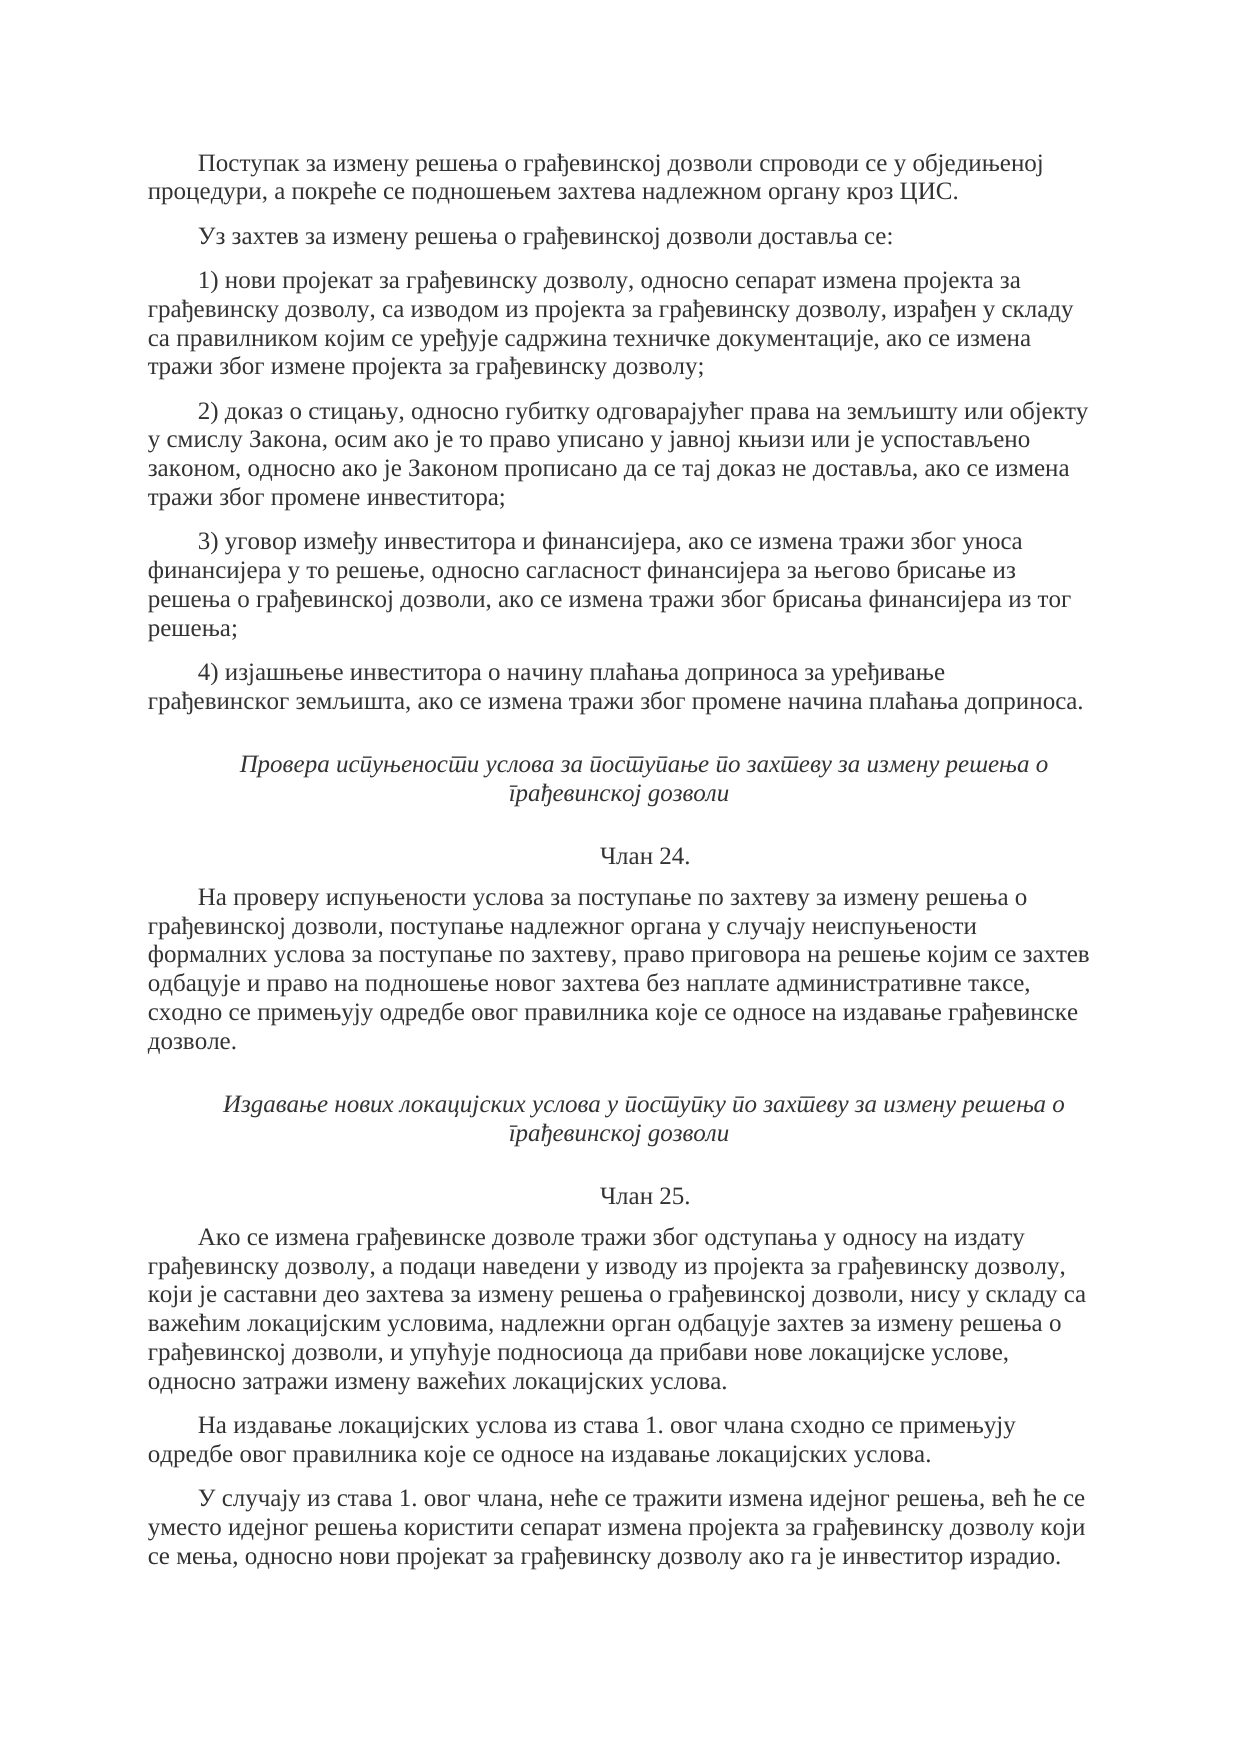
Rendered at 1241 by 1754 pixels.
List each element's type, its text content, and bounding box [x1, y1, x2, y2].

text Ако се измена грађевинске дозволе тражи због одступања у односу на издату грађевинску дозволу, а подаци наведени у изводу из пројекта за грађевинску дозволу, који је саставни део захтева за измену решења о грађевинској дозволи, нису у складу са важећим локацијским условима, надлежни орган одбацује захтев за измену решења о грађевинској дозволи, и упућује подносиоца да прибави нове локацијске услове, односно затражи измену важећих локацијских услова. [148, 1222, 1093, 1394]
text Поступак за измену решења о грађевинској дозволи спроводи се у обједињеној процедури, а покреће се подношењем захтева надлежном органу кроз ЦИС. [148, 148, 1093, 205]
text На проверу испуњености услова за поступање по захтеву за измену решења о грађевинској дозволи, поступање надлежног органа у случају неиспуњености формалних услова за поступање по захтеву, право приговора на решење којим се захтев одбацује и право на подношење новог захтева без наплате административне таксе, сходно се примењују одредбе овог правилника које се односе на издавање грађевинске дозволе. [148, 882, 1093, 1054]
text 3) уговор између инвеститора и финансијера, ако се измена тражи због уноса финансијера у то решење, односно сагласност финансијера за његово брисање из решења о грађевинској дозволи, ако се измена тражи због брисања финансијера из тог решења; [148, 526, 1093, 641]
text Издавање нових локацијских услова у поступку по захтеву за измену решења о грађевинској дозволи [148, 1089, 1093, 1146]
text Уз захтев за измену решења о грађевинској дозволи доставља се: [148, 221, 1093, 249]
text У случају из става 1. овог члана, неће се тражити измена идејног решења, већ ће се уместо идејног решења користити сепарат измена пројекта за грађевинску дозволу који се мења, односно нови пројекат за грађевинску дозволу ако га је инвеститор израдио. [148, 1483, 1093, 1569]
text Члан 25. [148, 1181, 1093, 1209]
text На издавање локацијских услова из става 1. овог члана сходно се примењују одредбе овог правилника које се односе на издавање локацијских услова. [148, 1410, 1093, 1468]
text 4) изјашњење инвеститора о начину плаћања доприноса за уређивање грађевинског земљишта, ако се измена тражи због промене начина плаћања доприноса. [148, 657, 1093, 714]
text Провера испуњености услова за поступање по захтеву за измену решења о грађевинској дозволи [148, 749, 1093, 806]
text Члан 24. [148, 841, 1093, 869]
text 2) доказ о стицању, односно губитку одговарајућег права на земљишту или објекту у смислу Закона, осим ако је то право уписано у јавној књизи или је успостављено законом, односно ако је Законом прописано да се тај доказ не доставља, ако се измена тражи због промене инвеститора; [148, 396, 1093, 511]
text 1) нови пројекат за грађевинску дозволу, односно сепарат измена пројекта за грађевинску дозволу, са изводом из пројекта за грађевинску дозволу, израђен у складу са правилником којим се уређује садржина техничке документације, ако се измена тражи због измене пројекта за грађевинску дозволу; [148, 265, 1093, 380]
